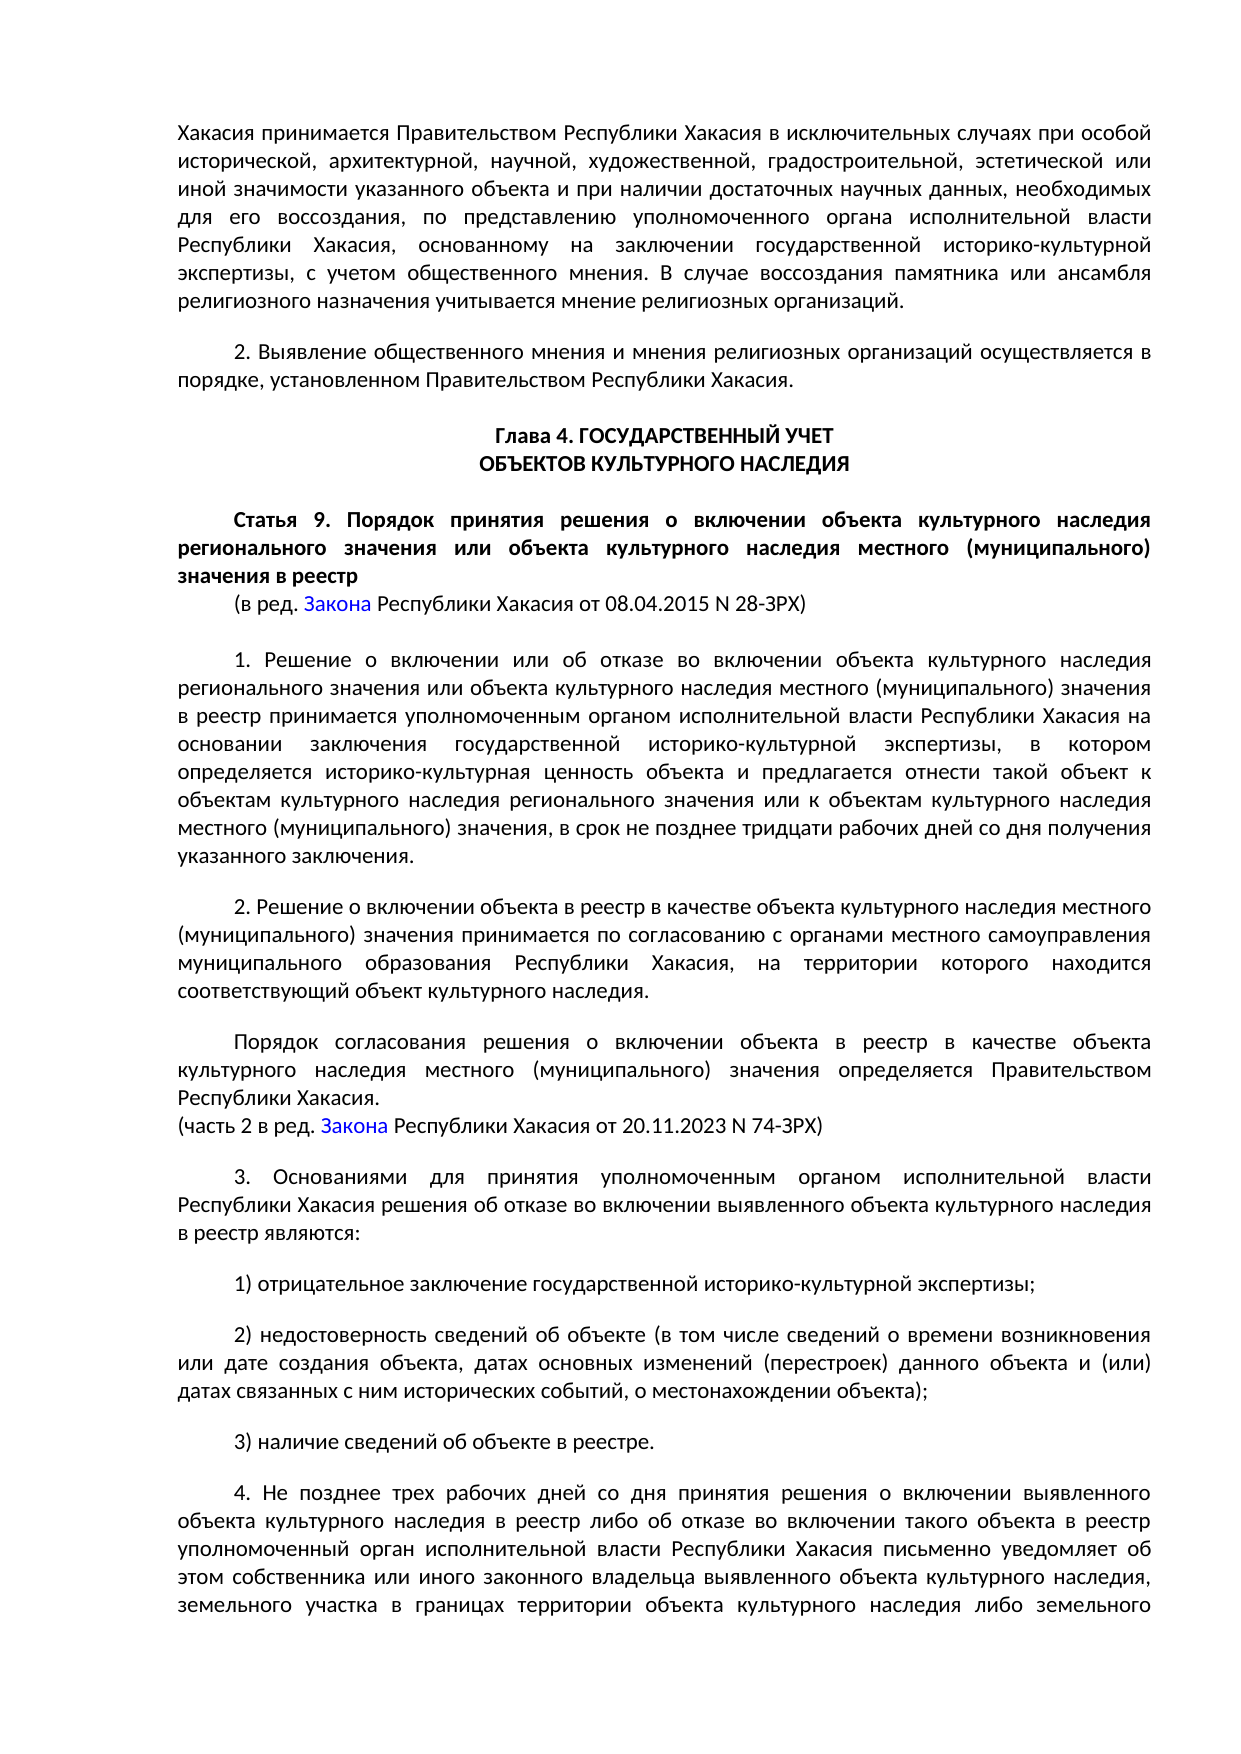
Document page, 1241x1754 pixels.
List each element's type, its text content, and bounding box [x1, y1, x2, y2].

text 1) отрицательное заключение государственной историко-культурной экспертизы; [177, 1269, 1152, 1297]
text Порядок согласования решения о включении объекта в реестр в качестве объекта культурного наследия местного (муниципального) значения определяется Правительством Республики Хакасия. [177, 1027, 1152, 1112]
text 2. Решение о включении объекта в реестр в качестве объекта культурного наследия местного (муниципального) значения принимается по согласованию с органами местного самоуправления муниципального образования Республики Хакасия, на территории которого находится соответствующий объект культурного наследия. [177, 892, 1152, 1004]
text 2. Выявление общественного мнения и мнения религиозных организаций осуществляется в порядке, установленном Правительством Республики Хакасия. [177, 337, 1152, 393]
title ОБЪЕКТОВ КУЛЬТУРНОГО НАСЛЕДИЯ [177, 449, 1152, 477]
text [177, 1478, 1152, 1618]
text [177, 118, 1152, 314]
text 2) недостоверность сведений об объекте (в том числе сведений о времени возникновения или дате создания объекта, датах основных изменений (перестроек) данного объекта и (или) датах связанных с ним исторических событий, о местонахождении объекта); [177, 1320, 1152, 1404]
title Статья 9. Порядок принятия решения о включении объекта культурного наследия регионального значения или объекта культурного наследия местного (муниципального) значения в реестр [177, 505, 1152, 589]
title Глава 4. ГОСУДАРСТВЕННЫЙ УЧЕТ [177, 421, 1152, 449]
text 3) наличие сведений об объекте в реестре. [177, 1427, 1152, 1455]
text (часть 2 в ред. Закона Республики Хакасия от 20.11.2023 N 74-ЗРХ) [177, 1112, 1152, 1139]
text 1. Решение о включении или об отказе во включении объекта культурного наследия регионального значения или объекта культурного наследия местного (муниципального) значения в реестр принимается уполномоченным органом исполнительной власти Республики Хакасия на основании заключения государственной историко-культурной экспертизы, в котором определяется историко-культурная ценность объекта и предлагается отнести такой объект к объектам культурного наследия регионального значения или к объектам культурного наследия местного (муниципального) значения, в срок не позднее тридцати рабочих дней со дня получения указанного заключения. [177, 645, 1152, 869]
text (в ред. Закона Республики Хакасия от 08.04.2015 N 28-ЗРХ) [177, 589, 1152, 617]
text 3. Основаниями для принятия уполномоченным органом исполнительной власти Республики Хакасия решения об отказе во включении выявленного объекта культурного наследия в реестр являются: [177, 1162, 1152, 1247]
